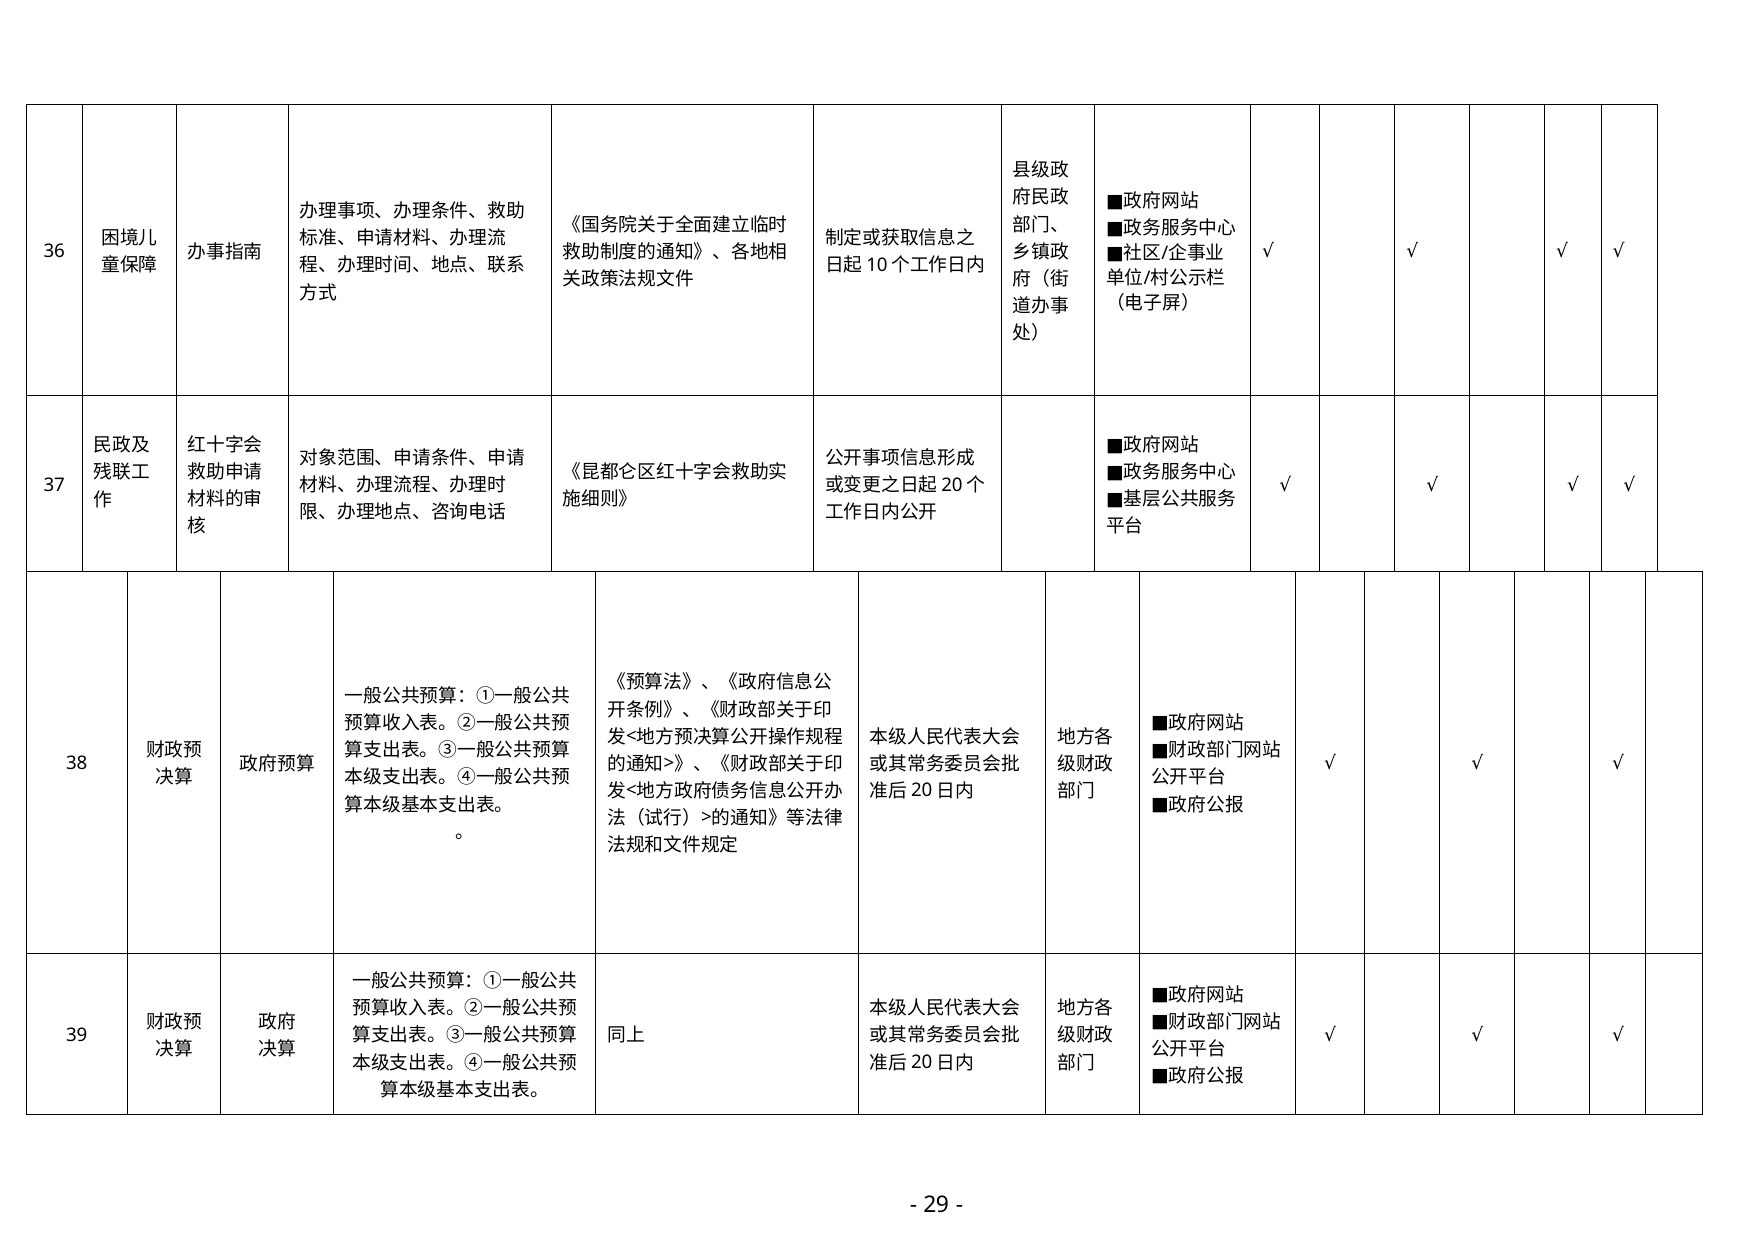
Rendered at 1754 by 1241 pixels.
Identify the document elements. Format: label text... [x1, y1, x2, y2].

table_cell √ [1395, 105, 1469, 395]
table_cell ■政府网站 ■政务服务中心 ■社区/企事业单位/村公示栏（电子屏） [1095, 105, 1250, 395]
table_cell [1365, 954, 1439, 1114]
table_cell 制定或获取信息之日起10个工作日内 [814, 105, 1001, 395]
table_cell √ [1296, 572, 1364, 952]
table_cell √ [1251, 396, 1319, 571]
table_cell √ [1440, 572, 1514, 952]
table_cell 38 [27, 572, 127, 952]
table_cell 民政及残联工作 [83, 396, 176, 571]
table_cell [1515, 954, 1589, 1114]
table_cell 办理事项、办理条件、救助标准、申请材料、办理流程、办理时间、地点、联系方式 [289, 105, 551, 395]
table_cell 公开事项信息形成或变更之日起20个工作日内公开 [814, 396, 1001, 571]
table_cell ■政府网站 ■财政部门网站公开平台 ■政府公报 [1140, 954, 1295, 1114]
table_cell 本级人民代表大会或其常务委员会批准后20日内 [859, 572, 1045, 952]
table_cell √ [1590, 572, 1645, 952]
table_cell 《国务院关于全面建立临时救助制度的通知》、各地相关政策法规文件 [552, 105, 813, 395]
table_cell 地方各级财政部门 [1046, 572, 1139, 952]
table_cell 对象范围、申请条件、申请材料、办理流程、办理时限、办理地点、咨询电话 [289, 396, 551, 571]
table_cell 一般公共预算：①一般公共预算收入表。②一般公共预算支出表。③一般公共预算本级支出表。④一般公共预算本级基本支出表。 。 [334, 572, 595, 952]
table_cell √ [1602, 105, 1657, 395]
table_cell 一般公共预算：①一般公共预算收入表。②一般公共预算支出表。③一般公共预算本级支出表。④一般公共预算本级基本支出表。 [334, 954, 595, 1114]
table_cell 《预算法》、《政府信息公开条例》、《财政部关于印发<地方预决算公开操作规程的通知>》、《财政部关于印发<地方政府债务信息公开办法（试行）>的通知》等法律法规和文件规定 [596, 572, 858, 952]
table_cell 政府预算 [221, 572, 333, 952]
table_cell 同上 [596, 954, 858, 1114]
table_cell 财政预决算 [128, 954, 220, 1114]
table_cell 办事指南 [177, 105, 288, 395]
table_cell √ [1545, 396, 1601, 571]
table_cell [1515, 572, 1589, 952]
table_cell [1365, 572, 1439, 952]
table_cell 红十字会救助申请材料的审核 [177, 396, 288, 571]
table_cell 政府 决算 [221, 954, 333, 1114]
table_cell [1646, 572, 1702, 952]
table_cell √ [1590, 954, 1645, 1114]
table_cell 财政预决算 [128, 572, 220, 952]
table_cell [1470, 396, 1544, 571]
table_cell √ [1440, 954, 1514, 1114]
table_cell ■政府网站 ■财政部门网站公开平台 ■政府公报 [1140, 572, 1295, 952]
table_cell [1646, 954, 1702, 1114]
table_cell √ [1545, 105, 1601, 395]
table_cell [1470, 105, 1544, 395]
table_cell √ [1602, 396, 1657, 571]
table_cell 39 [27, 954, 127, 1114]
table_cell 36 [27, 105, 82, 395]
table_cell 困境儿童保障 [83, 105, 176, 395]
table_cell ■政府网站 ■政务服务中心 ■基层公共服务平台 [1095, 396, 1250, 571]
table_cell [1320, 396, 1394, 571]
table_cell 地方各级财政部门 [1046, 954, 1139, 1114]
table_cell √ [1395, 396, 1469, 571]
table_cell √ [1296, 954, 1364, 1114]
table_cell 本级人民代表大会或其常务委员会批准后20日内 [859, 954, 1045, 1114]
table_cell √ [1251, 105, 1319, 395]
table_cell [1320, 105, 1394, 395]
table_cell [1002, 396, 1094, 571]
table_cell 《昆都仑区红十字会救助实施细则》 [552, 396, 813, 571]
table_cell 37 [27, 396, 82, 571]
table_cell 县级政府民政部门、乡镇政府（街道办事处） [1002, 105, 1094, 395]
